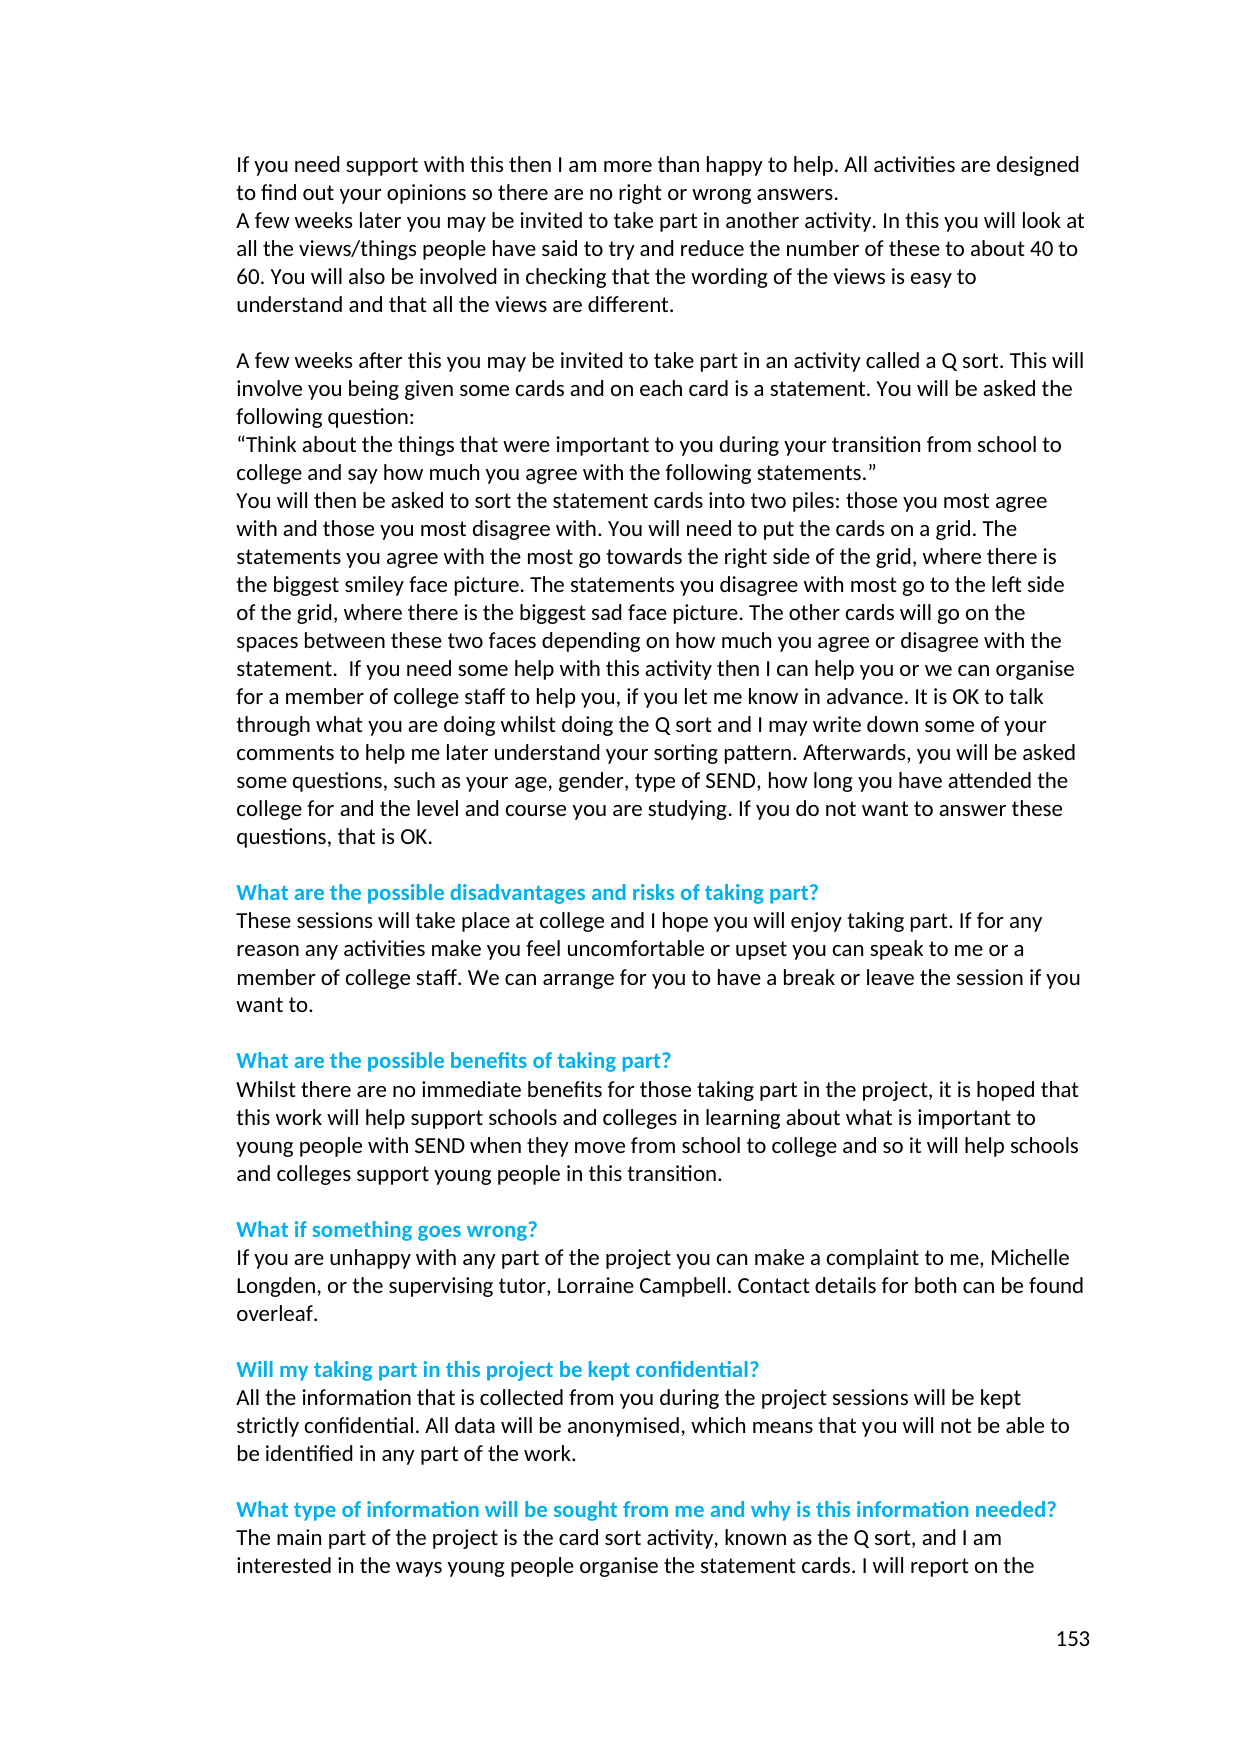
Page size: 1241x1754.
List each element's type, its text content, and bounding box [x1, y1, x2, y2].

text What are the possible disadvantages and risks of taking part? [236, 878, 1090, 907]
text What if something goes wrong? [236, 1215, 1090, 1243]
text A few weeks later you may be invited to take part in another activity. In this you will look at all the views/things people have said to try and reduce the number of these to about 40 to 60. You will also be involved in checking that the wording of the views is easy to understand and that all the views are different. [236, 206, 1090, 318]
text A few weeks after this you may be invited to take part in an activity called a Q sort. This will involve you being given some cards and on each card is a statement. You will be asked the following question: [236, 346, 1090, 430]
text “Think about the things that were important to you during your transition from school to college and say how much you agree with the following statements.” [236, 430, 1090, 486]
text Will my taking part in this project be kept confidential? [236, 1355, 1090, 1383]
text If you are unhappy with any part of the project you can make a complaint to me, Michelle Longden, or the supervising tutor, Lorraine Campbell. Contact details for both can be found overleaf. [236, 1243, 1090, 1327]
text Whilst there are no immediate benefits for those taking part in the project, it is hoped that this work will help support schools and colleges in learning about what is important to young people with SEND when they move from school to college and so it will help schools and colleges support young people in this transition. [236, 1075, 1090, 1187]
text What type of information will be sought from me and why is this information needed? [236, 1495, 1090, 1523]
text What are the possible benefits of taking part? [236, 1047, 1090, 1075]
text All the information that is collected from you during the project sessions will be kept strictly confidential. All data will be anonymised, which means that you will not be able to be identified in any part of the work. [236, 1383, 1090, 1467]
text You will then be asked to sort the statement cards into two piles: those you most agree with and those you most disagree with. You will need to put the cards on a grid. The statements you agree with the most go towards the right side of the grid, where there is the biggest smiley face picture. The statements you disagree with most go to the left side of the grid, where there is the biggest sad face picture. The other cards will go on the spaces between these two faces depending on how much you agree or disagree with the statement. If you need some help with this activity then I can help you or we can organise for a member of college staff to help you, if you let me know in advance. It is OK to talk through what you are doing whilst doing the Q sort and I may write down some of your comments to help me later understand your sorting pattern. Afterwards, you will be asked some questions, such as your age, gender, type of SEND, how long you have attended the college for and the level and course you are studying. If you do not want to answer these questions, that is OK. [236, 486, 1090, 851]
text These sessions will take place at college and I hope you will enjoy taking part. If for any reason any activities make you feel uncomfortable or upset you can speak to me or a member of college staff. We can arrange for you to have a break or leave the session if you want to. [236, 907, 1090, 1019]
